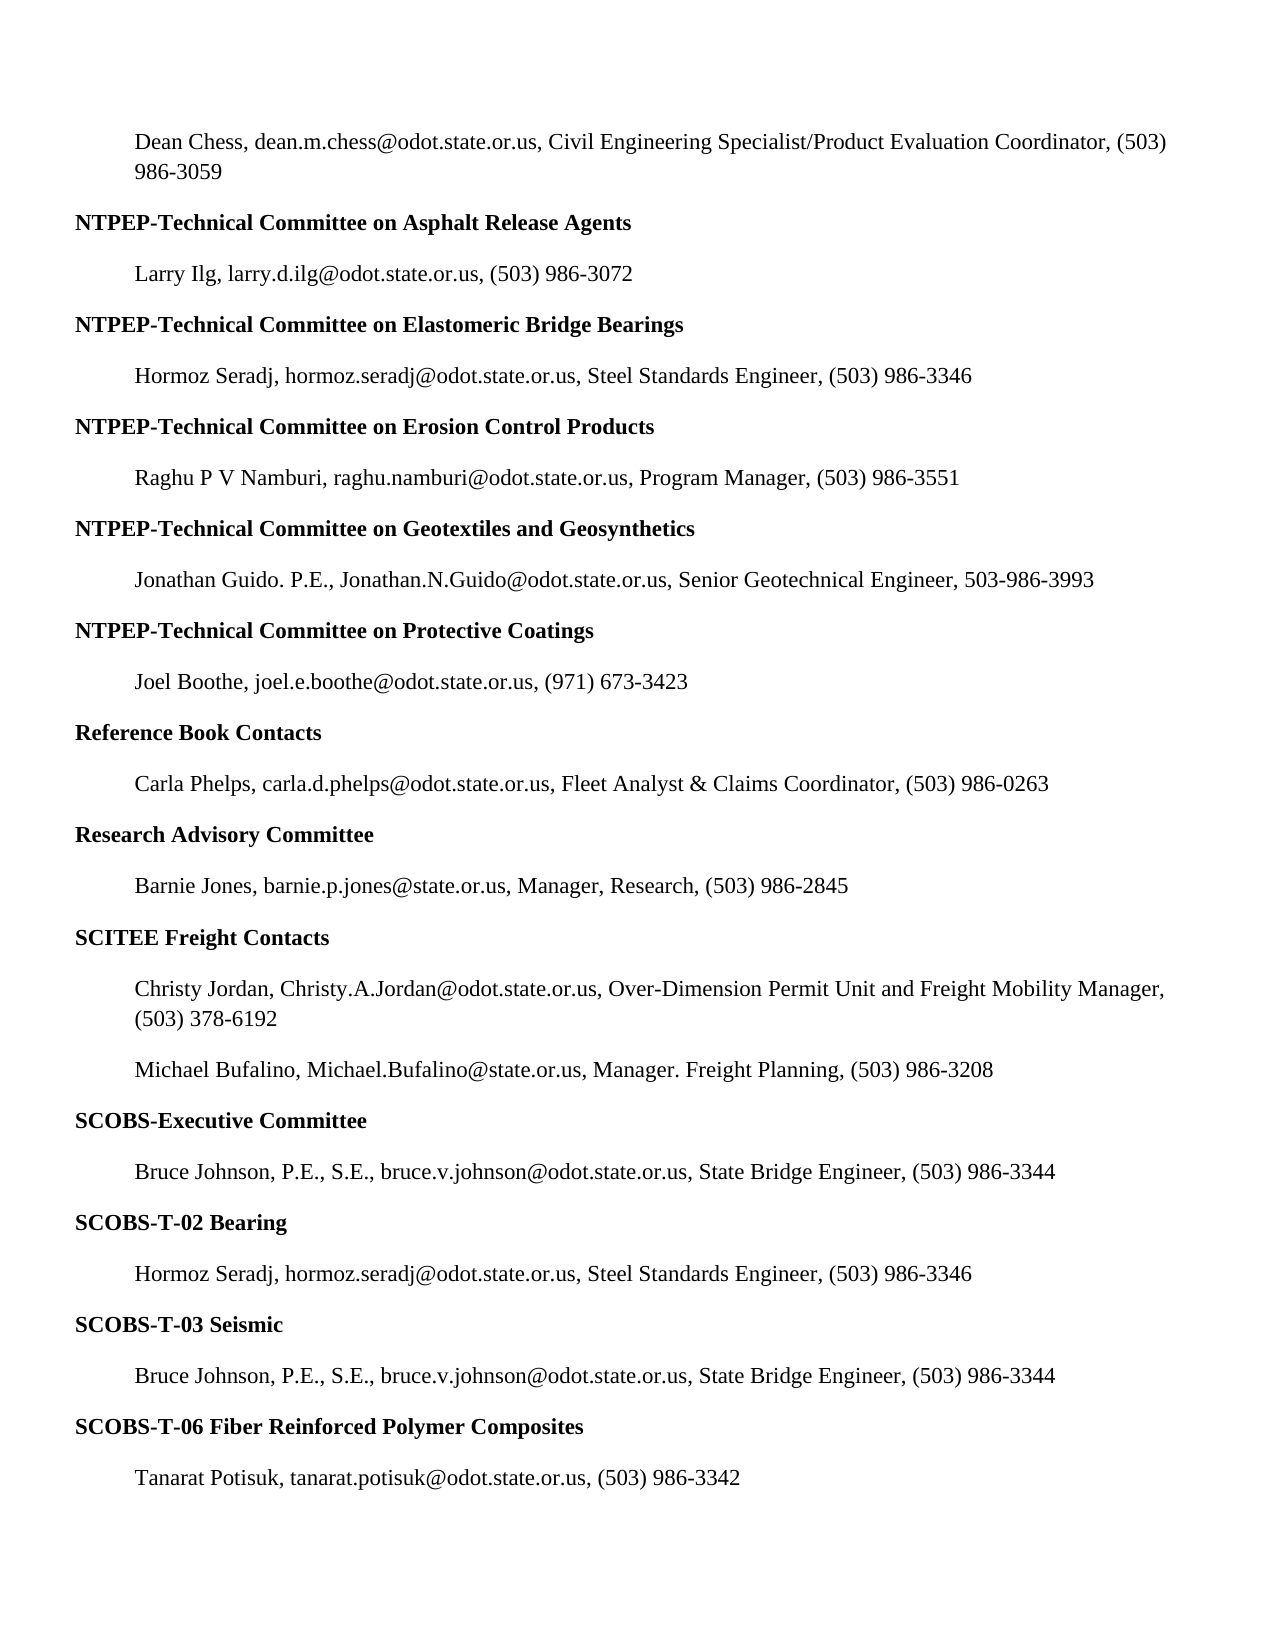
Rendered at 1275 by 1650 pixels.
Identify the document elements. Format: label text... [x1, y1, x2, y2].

text Research Advisory Committee [75, 821, 1200, 848]
text Reference Book Contacts [75, 719, 1200, 746]
text Dean Chess, dean.m.chess@odot.state.or.us, Civil Engineering Specialist/Product Evaluation Coordinator, (503) 986-3059 [134, 128, 1200, 184]
text Jonathan Guido. P.E., Jonathan.N.Guido@odot.state.or.us, Senior Geotechnical Engineer, 503-986-3993 [134, 566, 1200, 593]
text NTPEP-Technical Committee on Asphalt Release Agents [75, 209, 1200, 235]
text Joel Boothe, joel.e.boothe@odot.state.or.us, (971) 673-3423 [134, 668, 1200, 695]
text SCITEE Freight Contacts [75, 923, 1200, 950]
text Christy Jordan, Christy.A.Jordan@odot.state.or.us, Over-Dimension Permit Unit and Freight Mobility Manager, (503) 378-6192 [134, 974, 1200, 1031]
text Raghu P V Namburi, raghu.namburi@odot.state.or.us, Program Manager, (503) 986-3551 [134, 464, 1200, 491]
text NTPEP-Technical Committee on Protective Coatings [75, 617, 1200, 644]
text SCOBS-T-03 Seismic [75, 1311, 1200, 1337]
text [134, 1362, 1200, 1388]
text Carla Phelps, carla.d.phelps@odot.state.or.us, Fleet Analyst & Claims Coordinator, (503) 986-0263 [134, 770, 1200, 797]
text Bruce Johnson, P.E., S.E., bruce.v.johnson@odot.state.or.us, State Bridge Engineer, (503) 986-3344 [134, 1158, 1200, 1184]
text Barnie Jones, barnie.p.jones@state.or.us, Manager, Research, (503) 986-2845 [134, 872, 1200, 899]
text Michael Bufalino, Michael.Bufalino@state.or.us, Manager. Freight Planning, (503) 986-3208 [134, 1056, 1200, 1082]
text Tanarat Potisuk, tanarat.potisuk@odot.state.or.us, (503) 986-3342 [134, 1464, 1200, 1491]
text NTPEP-Technical Committee on Erosion Control Products [75, 413, 1200, 439]
text SCOBS-T-02 Bearing [75, 1209, 1200, 1235]
text NTPEP-Technical Committee on Elastomeric Bridge Bearings [75, 311, 1200, 337]
text Hormoz Seradj, hormoz.seradj@odot.state.or.us, Steel Standards Engineer, (503) 986-3346 [134, 1260, 1200, 1286]
text SCOBS-T-06 Fiber Reinforced Polymer Composites [75, 1413, 1200, 1439]
text NTPEP-Technical Committee on Geotextiles and Geosynthetics [75, 515, 1200, 542]
text Hormoz Seradj, hormoz.seradj@odot.state.or.us, Steel Standards Engineer, (503) 986-3346 [134, 362, 1200, 388]
text SCOBS-Executive Committee [75, 1107, 1200, 1133]
text Larry Ilg, larry.d.ilg@odot.state.or.us, (503) 986-3072 [134, 260, 1200, 286]
